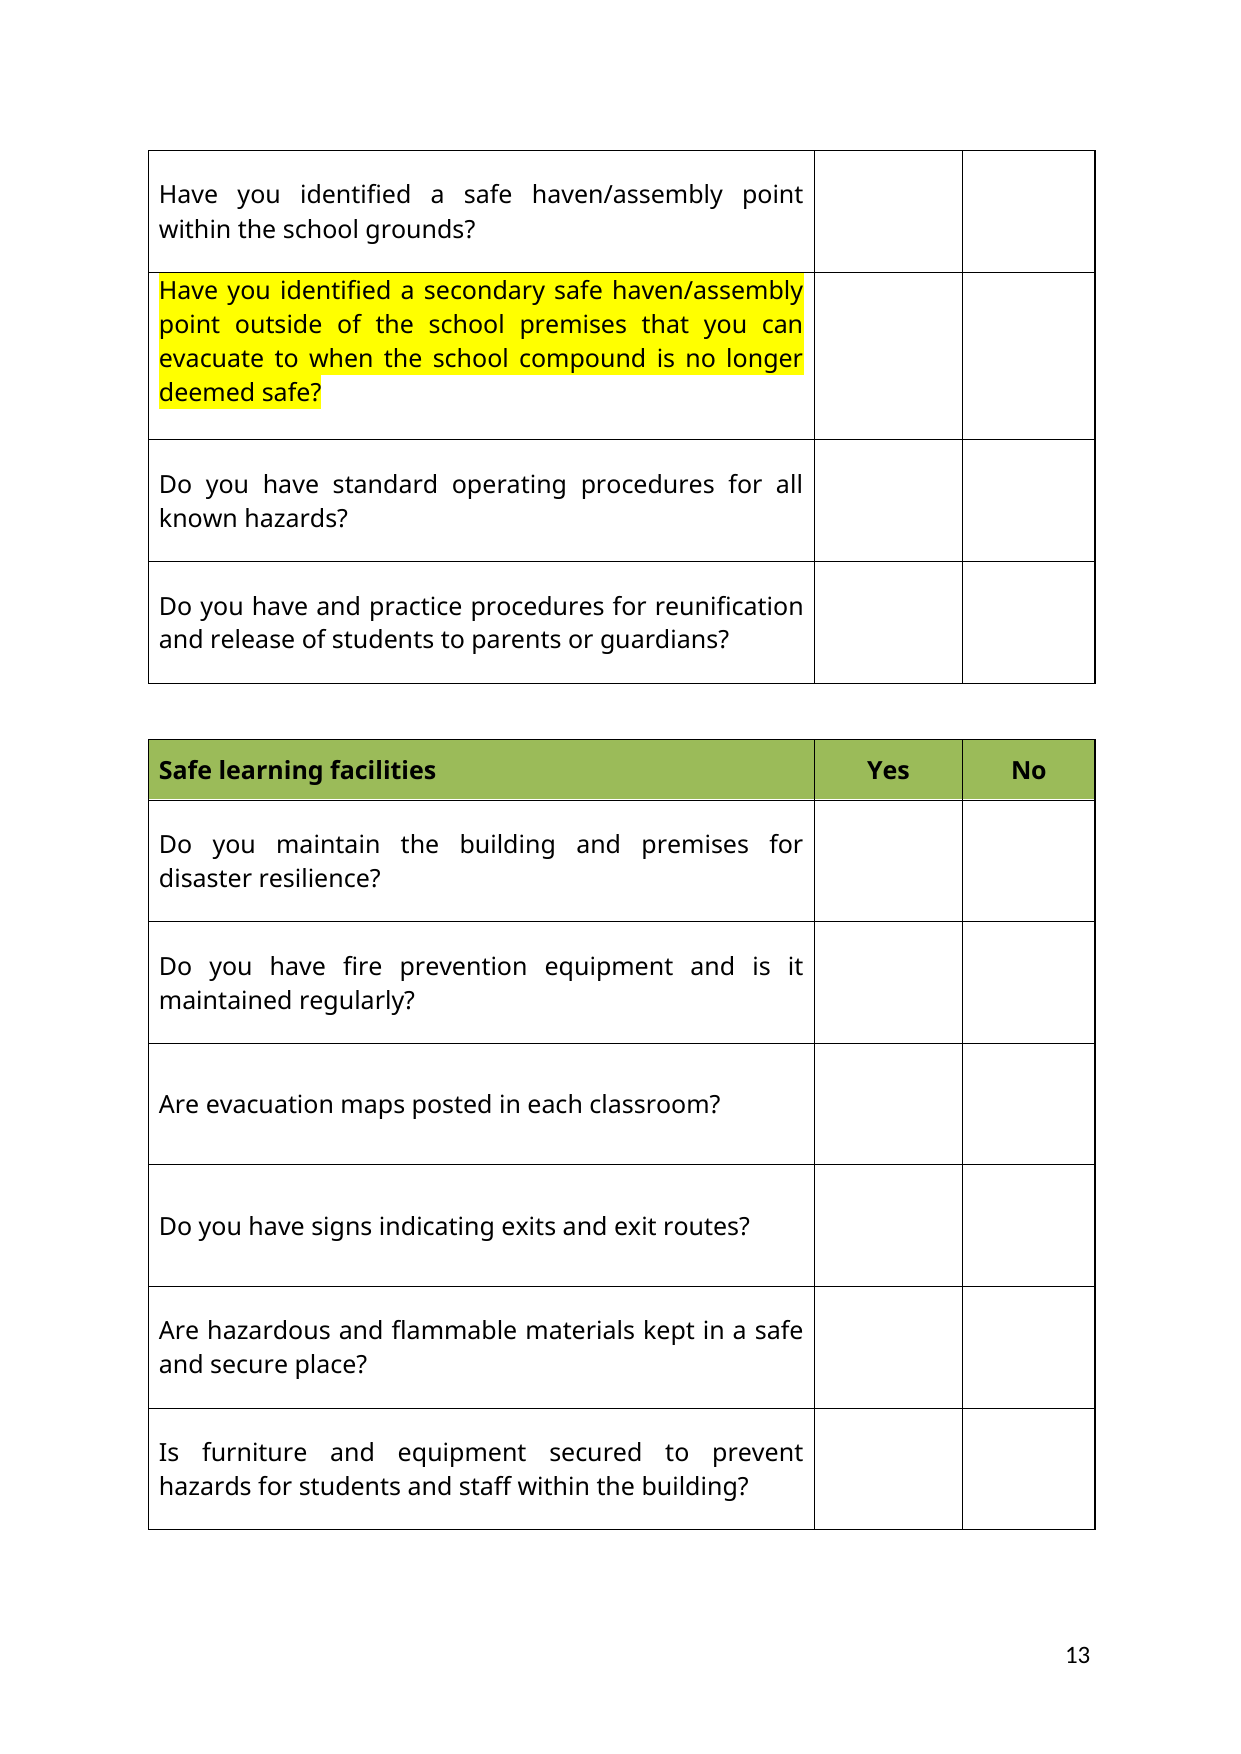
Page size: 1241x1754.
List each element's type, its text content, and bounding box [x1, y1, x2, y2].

table_cell Do you have fire prevention equipment and is it maintained regularly? [149, 922, 814, 1043]
table_cell Are hazardous and flammable materials kept in a safe and secure place? [149, 1287, 814, 1407]
table_cell [963, 1044, 1094, 1164]
table_cell [963, 1409, 1094, 1529]
table_cell [815, 440, 962, 561]
table_cell Are evacuation maps posted in each classroom? [149, 1044, 814, 1164]
table_cell [963, 440, 1094, 561]
table_cell [815, 151, 962, 272]
table_cell [815, 801, 962, 921]
table_cell [963, 801, 1094, 921]
table_cell [815, 1287, 962, 1407]
table_cell [963, 922, 1094, 1043]
table_cell [963, 151, 1094, 272]
table_cell [815, 1165, 962, 1286]
table_cell [815, 1409, 962, 1529]
table_cell [963, 562, 1094, 682]
table_cell [963, 1287, 1094, 1407]
table_cell Do you maintain the building and premises for disaster resilience? [149, 801, 814, 921]
table_cell Is furniture and equipment secured to prevent hazards for students and staff within the building? [149, 1409, 814, 1529]
table_cell Do you have and practice procedures for reunification and release of students to parents or guardians? [149, 562, 814, 682]
table_header Yes [815, 740, 962, 799]
table_header Safe learning facilities [149, 740, 814, 799]
table_cell [815, 562, 962, 682]
table_cell [963, 273, 1094, 439]
table_cell [815, 1044, 962, 1164]
table_cell [815, 273, 962, 439]
table_cell [963, 1165, 1094, 1286]
table_cell Do you have signs indicating exits and exit routes? [149, 1165, 814, 1286]
table_header No [963, 740, 1094, 799]
table_cell Have you identified a safe haven/assembly point within the school grounds? [149, 151, 814, 272]
table_cell Do you have standard operating procedures for all known hazards? [149, 440, 814, 561]
table_cell Have you identified a secondary safe haven/assembly point outside of the school premises that you can evacuate to when the school compound is no longer deemed safe? [149, 273, 814, 439]
table_cell [815, 922, 962, 1043]
